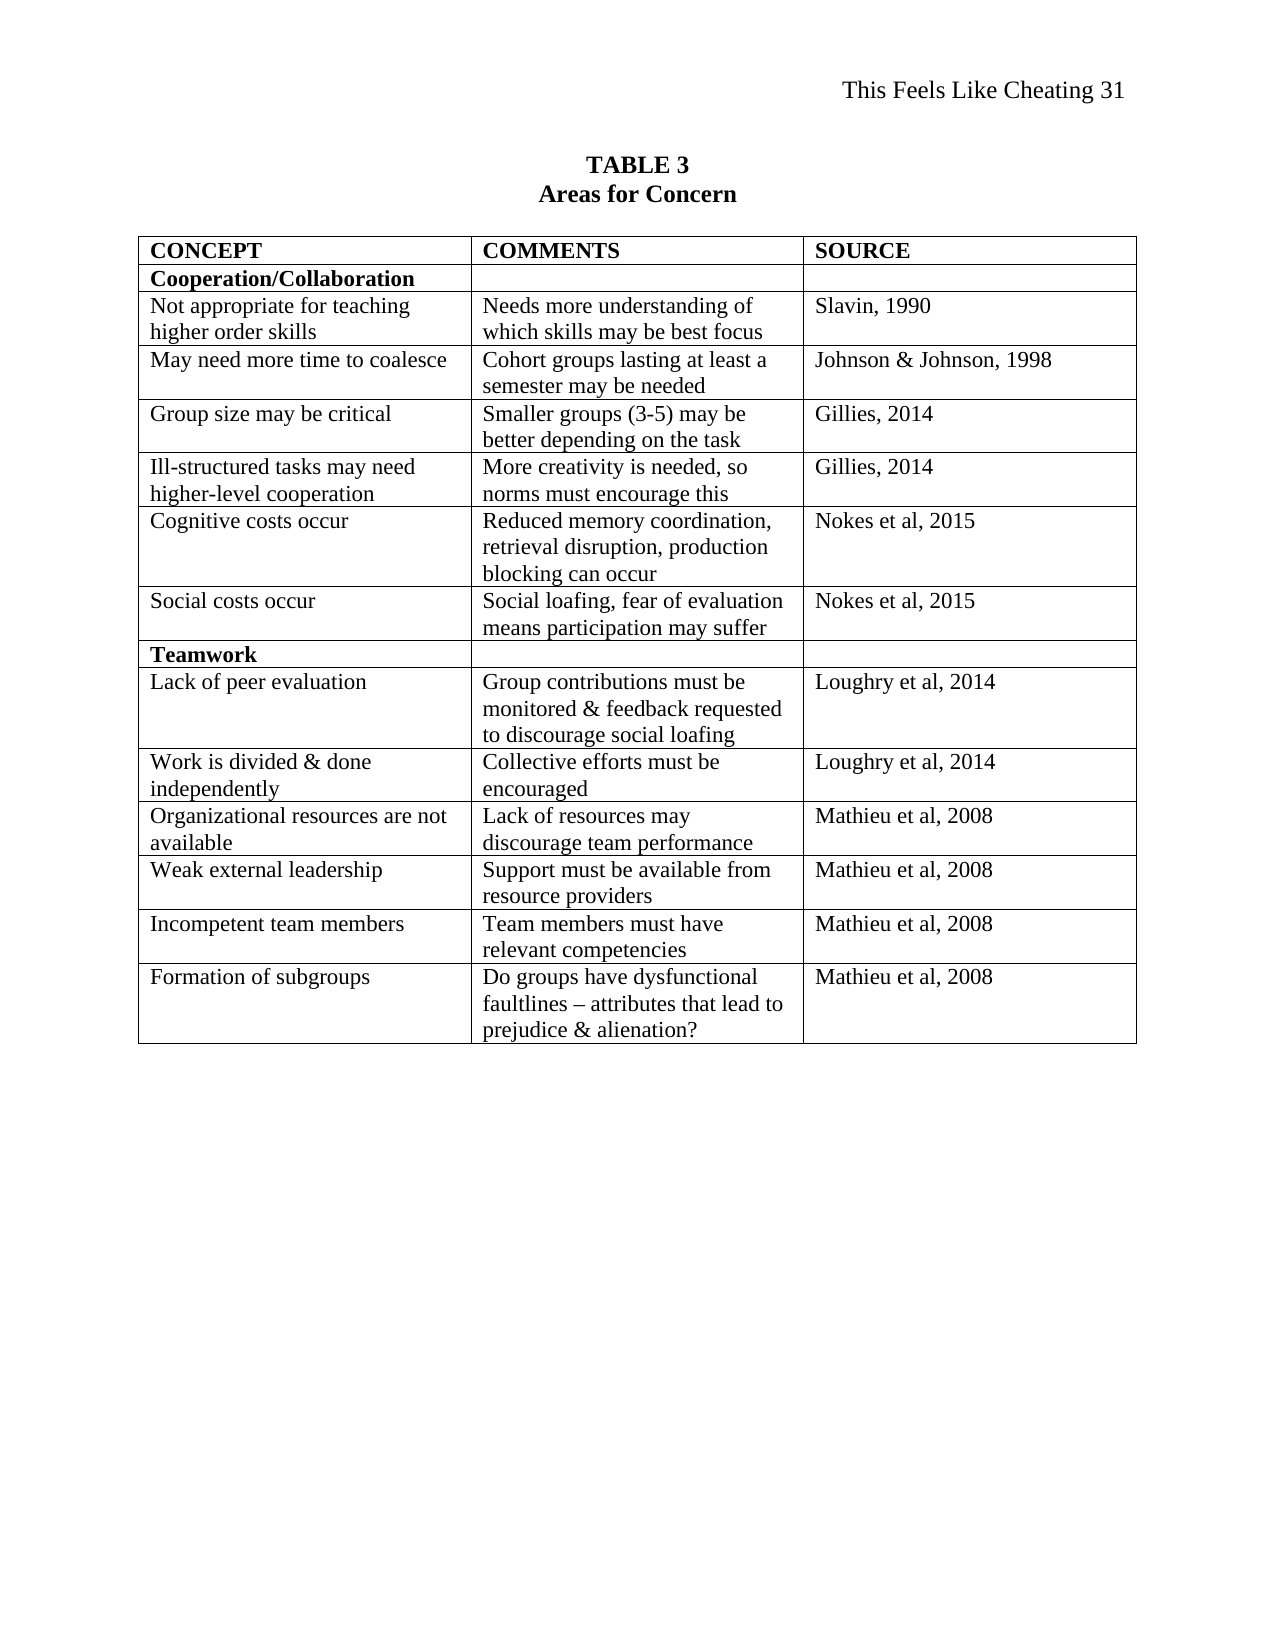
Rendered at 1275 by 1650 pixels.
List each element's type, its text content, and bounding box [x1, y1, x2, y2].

table_cell Gillies, 2014 [804, 453, 1136, 506]
table_cell Mathieu et al, 2008 [804, 910, 1136, 962]
table_cell Smaller groups (3-5) may be better depending on the task [472, 400, 803, 452]
table_cell Lack of resources may discourage team performance [472, 802, 803, 855]
table_header CONCEPT [139, 237, 471, 264]
table_cell Ill-structured tasks may need higher-level cooperation [139, 453, 471, 506]
table_cell Teamwork [139, 641, 471, 667]
table_cell Loughry et al, 2014 [804, 749, 1136, 801]
table_cell More creativity is needed, so norms must encourage this [472, 453, 803, 506]
table_cell Mathieu et al, 2008 [804, 964, 1136, 1042]
table_cell Mathieu et al, 2008 [804, 856, 1136, 909]
table_cell Nokes et al, 2015 [804, 587, 1136, 640]
table_header COMMENTS [472, 237, 803, 264]
table_cell Lack of peer evaluation [139, 668, 471, 747]
table_cell Incompetent team members [139, 910, 471, 962]
table_cell Cooperation/Collaboration [139, 265, 471, 291]
table_cell Not appropriate for teaching higher order skills [139, 292, 471, 345]
table_cell Social loafing, fear of evaluation means participation may suffer [472, 587, 803, 640]
table_cell [472, 641, 803, 667]
table_cell Slavin, 1990 [804, 292, 1136, 345]
table_cell Group size may be critical [139, 400, 471, 452]
table_cell Cohort groups lasting at least a semester may be needed [472, 346, 803, 398]
table_cell Work is divided & done independently [139, 749, 471, 801]
table_cell Support must be available from resource providers [472, 856, 803, 909]
text TABLE 3 [150, 150, 1125, 179]
table_cell May need more time to coalesce [139, 346, 471, 398]
table_cell Do groups have dysfunctional faultlines – attributes that lead to prejudice & alienation? [472, 964, 803, 1042]
table_header SOURCE [804, 237, 1136, 264]
table_cell Cognitive costs occur [139, 507, 471, 586]
table_cell Needs more understanding of which skills may be best focus [472, 292, 803, 345]
table_cell Organizational resources are not available [139, 802, 471, 855]
table_cell Loughry et al, 2014 [804, 668, 1136, 747]
table_cell Social costs occur [139, 587, 471, 640]
table_cell Collective efforts must be encouraged [472, 749, 803, 801]
table_cell Group contributions must be monitored & feedback requested to discourage social loafing [472, 668, 803, 747]
table_cell [804, 265, 1136, 291]
table_cell Mathieu et al, 2008 [804, 802, 1136, 855]
table_cell Reduced memory coordination, retrieval disruption, production blocking can occur [472, 507, 803, 586]
table_cell [472, 265, 803, 291]
table_cell Formation of subgroups [139, 964, 471, 1042]
table_cell Weak external leadership [139, 856, 471, 909]
table_cell Johnson & Johnson, 1998 [804, 346, 1136, 398]
table_cell Gillies, 2014 [804, 400, 1136, 452]
table_cell [804, 641, 1136, 667]
table_cell Team members must have relevant competencies [472, 910, 803, 962]
text Areas for Concern [150, 179, 1125, 207]
table_cell Nokes et al, 2015 [804, 507, 1136, 586]
